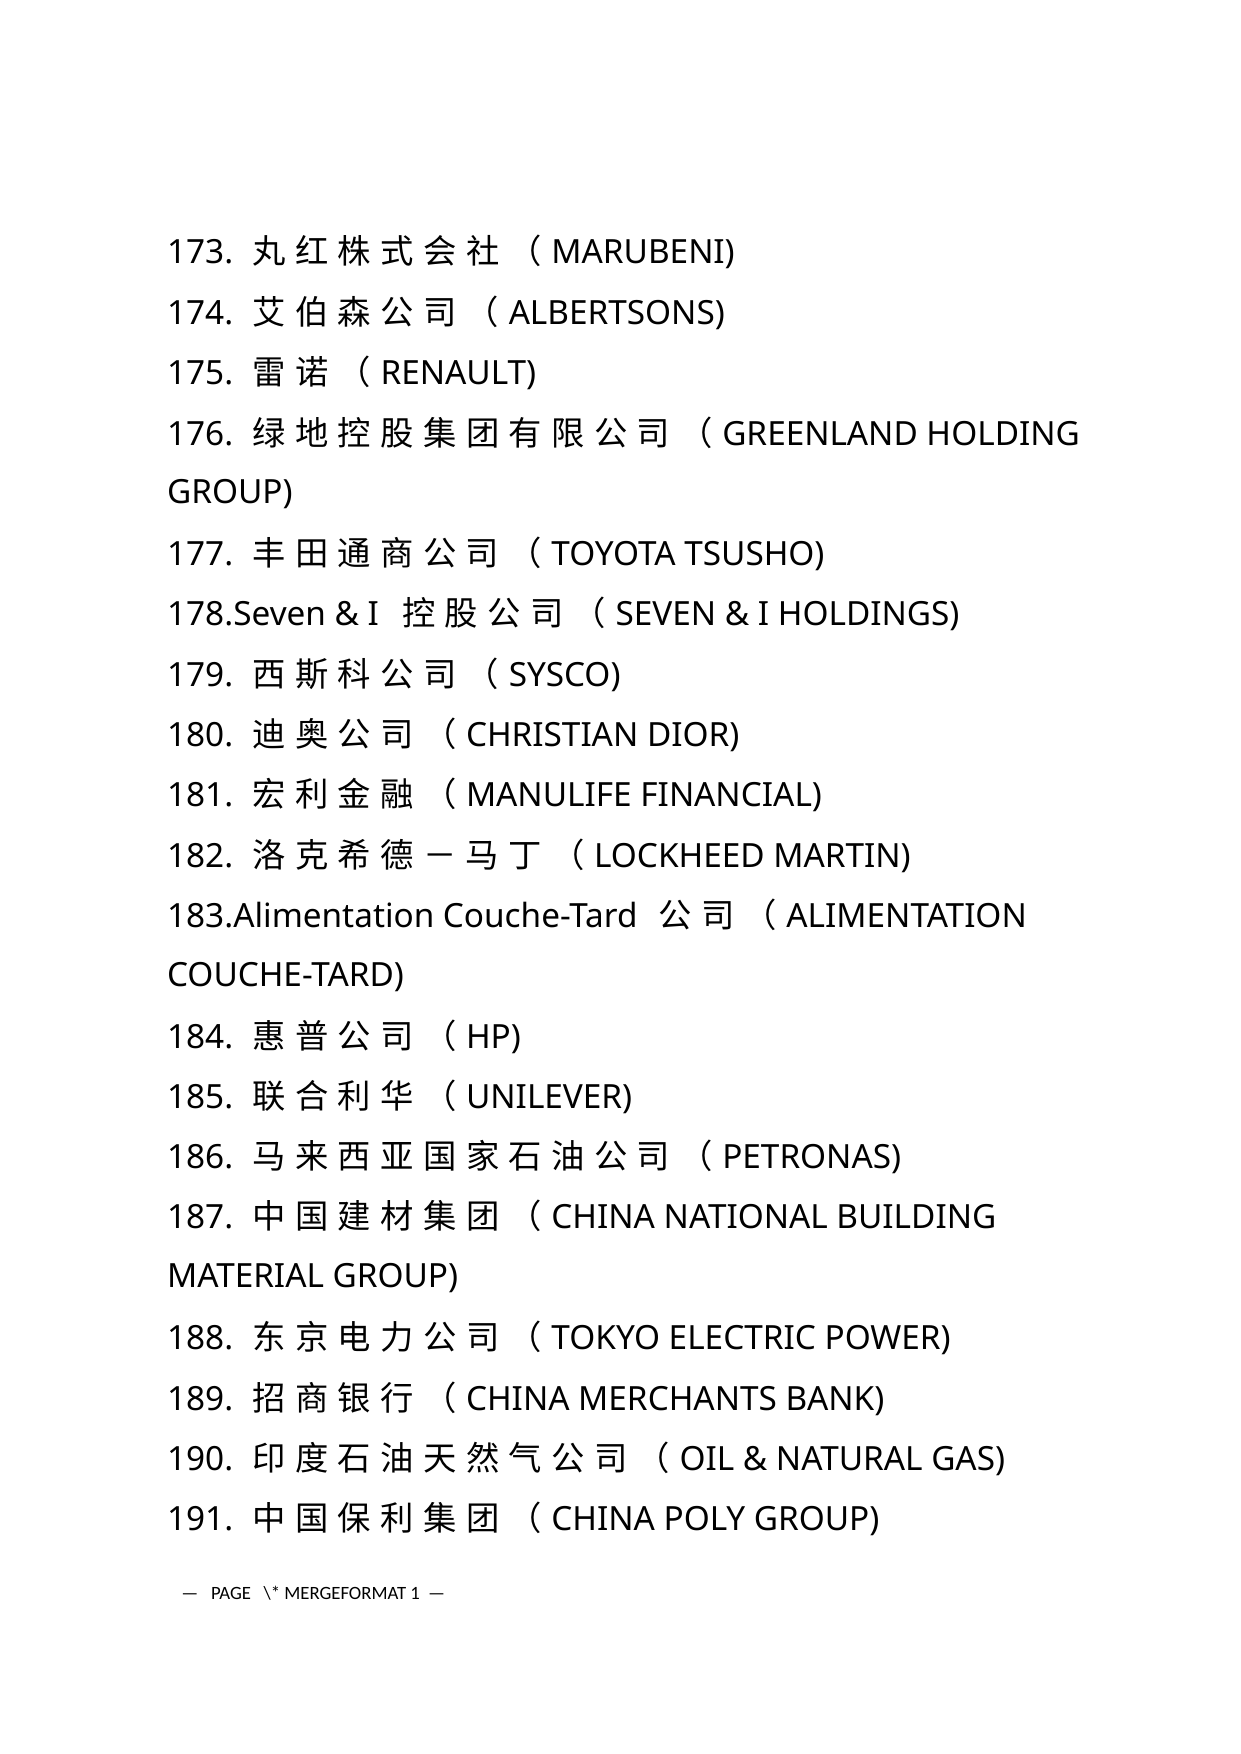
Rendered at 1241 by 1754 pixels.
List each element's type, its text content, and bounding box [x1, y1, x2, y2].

text 182.洛克希德－马丁（LOCKHEED MARTIN) [167, 822, 1080, 883]
text 179.西斯科公司（SYSCO) [167, 642, 1080, 702]
text 189.招商银行（CHINA MERCHANTS BANK) [167, 1365, 1080, 1426]
text 177.丰田通商公司（TOYOTA TSUSHO) [167, 521, 1080, 581]
text 180.迪奥公司（CHRISTIAN DIOR) [167, 702, 1080, 762]
text 174.艾伯森公司（ALBERTSONS) [167, 280, 1080, 340]
text 178.Seven & I 控股公司（SEVEN & I HOLDINGS) [167, 581, 1080, 642]
text 191.中国保利集团（CHINA POLY GROUP) [167, 1486, 1080, 1546]
text 188.东京电力公司（TOKYO ELECTRIC POWER) [167, 1305, 1080, 1365]
text 175.雷诺（RENAULT) [167, 340, 1080, 400]
text 184.惠普公司（HP) [167, 1003, 1080, 1064]
text 181.宏利金融（MANULIFE FINANCIAL) [167, 762, 1080, 822]
text 176.绿地控股集团有限公司（GREENLAND HOLDING GROUP) [167, 400, 1080, 521]
text 187.中国建材集团（CHINA NATIONAL BUILDING MATERIAL GROUP) [167, 1184, 1080, 1305]
text 183.Alimentation Couche-Tard公司（ALIMENTATION COUCHE-TARD) [167, 883, 1080, 1003]
text 186.马来西亚国家石油公司（PETRONAS) [167, 1124, 1080, 1184]
text 185.联合利华（UNILEVER) [167, 1064, 1080, 1124]
text 190.印度石油天然气公司（OIL & NATURAL GAS) [167, 1426, 1080, 1486]
text 173.丸红株式会社（MARUBENI) [167, 219, 1080, 280]
